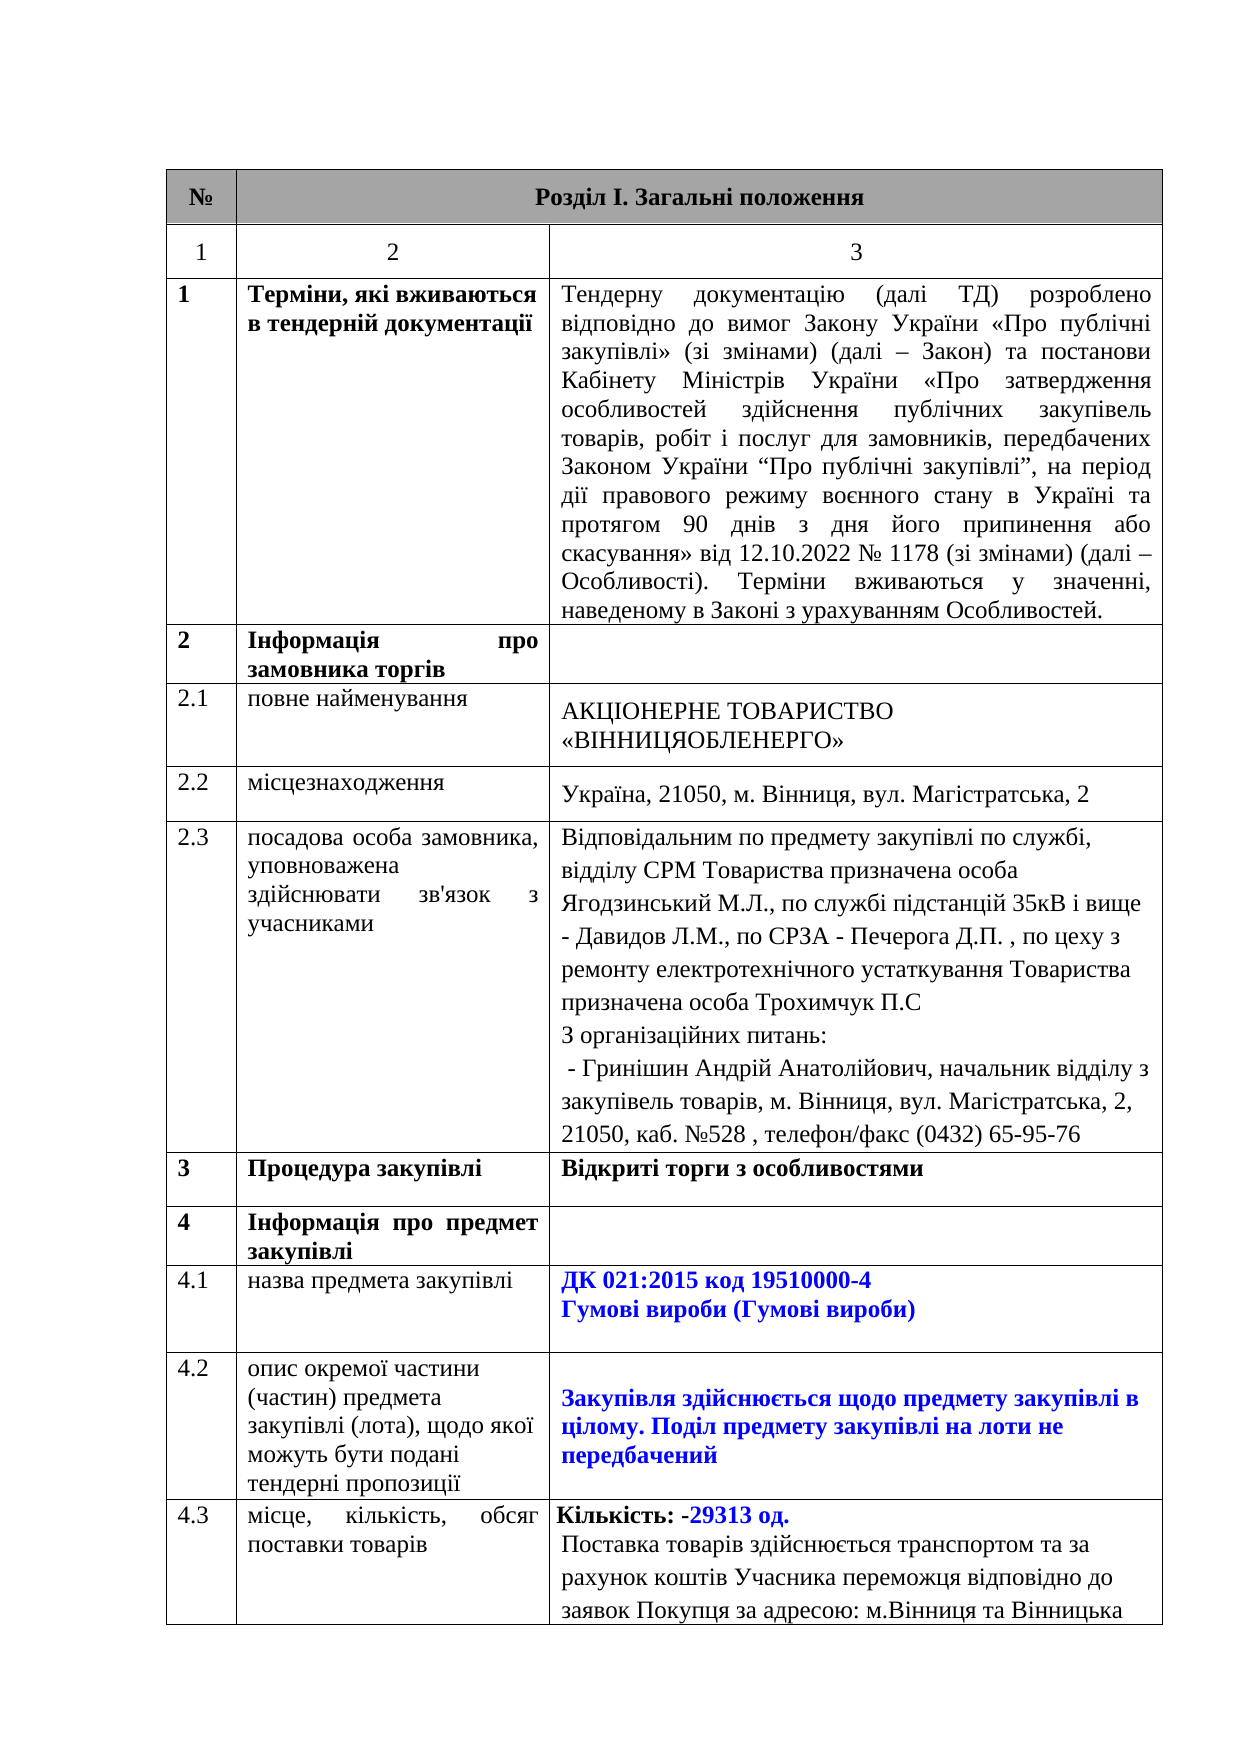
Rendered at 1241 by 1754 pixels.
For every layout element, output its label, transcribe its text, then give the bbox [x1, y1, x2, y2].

table_cell Відповідальним по предмету закупівлі по службі, відділу СРМ Товариства призначена особа Ягодзинський М.Л., по службі підстанцій 35кВ і вище - Давидов Л.М., по СРЗА - Печерога Д.П. , по цеху з ремонту електротехнічного устаткування Товариства призначена особа Трохимчук П.С З організаційних питань: - Гринішин Андрій Анатолійович, начальник відділу з закупівель товарів, м. Вінниця, вул. Магістратська, 2, 21050, каб. №528 , телефон/факс (0432) 65-95-76 [550, 822, 1162, 1152]
table_cell Інформація про замовника торгів [237, 625, 549, 682]
table_cell [550, 1207, 1162, 1264]
table_cell 1 [167, 279, 236, 624]
table_cell повне найменування [237, 684, 549, 766]
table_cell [237, 1500, 549, 1623]
table_cell [550, 625, 1162, 682]
table_cell 3 [550, 225, 1162, 278]
table_cell АКЦІОНЕРНЕ ТОВАРИСТВО «ВІННИЦЯОБЛЕНЕРГО» [550, 684, 1162, 766]
table_header Розділ І. Загальні положення [237, 170, 1162, 223]
table_cell Закупівля здійснюється щодо предмету закупівлі в цілому. Поділ предмету закупівлі на лоти не передбачений [550, 1353, 1162, 1499]
table_cell 1 [167, 225, 236, 278]
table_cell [550, 1500, 1162, 1623]
table_cell Україна, . Вінниця, вул. Магістратська, 2 [550, 767, 1162, 821]
table_header № [167, 170, 236, 223]
table_cell місцезнаходження [237, 767, 549, 821]
table_cell Тендерну документацію (далі ТД) розроблено відповідно до вимог Закону України «Про публічні закупівлі» (зі змінами) (далі – Закон) та постанови Кабінету Міністрів України «Про затвердження особливостей здійснення публічних закупівель товарів, робіт і послуг для замовників, передбачених Законом України “Про публічні закупівлі”, на період дії правового режиму воєнного стану в Україні та протягом 90 днів з дня його припинення або скасування» від 12.10.2022 № 1178 (зі змінами) (далі – Особливості). Терміни вживаються у значенні, наведеному в Законі з урахуванням Особливостей. [550, 279, 1162, 624]
table_cell Відкриті торги з особливостями [550, 1153, 1162, 1206]
table_cell Процедура закупівлі [237, 1153, 549, 1206]
table_cell 4.3 [167, 1500, 236, 1623]
table_cell Терміни, які вживаються в тендерній документації [237, 279, 549, 624]
table_cell ДК 021:2015 код 19510000-4 Гумові вироби (Гумові вироби) [550, 1266, 1162, 1352]
table_cell 4.1 [167, 1266, 236, 1352]
table_cell 2 [237, 225, 549, 278]
table_cell Інформація про предмет закупівлі [237, 1207, 549, 1264]
table_cell 4.2 [167, 1353, 236, 1499]
table_cell 2.1 [167, 684, 236, 766]
table_cell 3 [167, 1153, 236, 1206]
table_cell посадова особа замовника, уповноважена здійснювати зв'язок з учасниками [237, 822, 549, 1152]
table_cell 2 [167, 625, 236, 682]
table_cell 2.2 [167, 767, 236, 821]
table_cell 2.3 [167, 822, 236, 1152]
table_cell назва предмета закупівлі [237, 1266, 549, 1352]
table_cell опис окремої частини (частин) предмета закупівлі (лота), щодо якої можуть бути подані тендерні пропозиції [237, 1353, 549, 1499]
table_cell 4 [167, 1207, 236, 1264]
